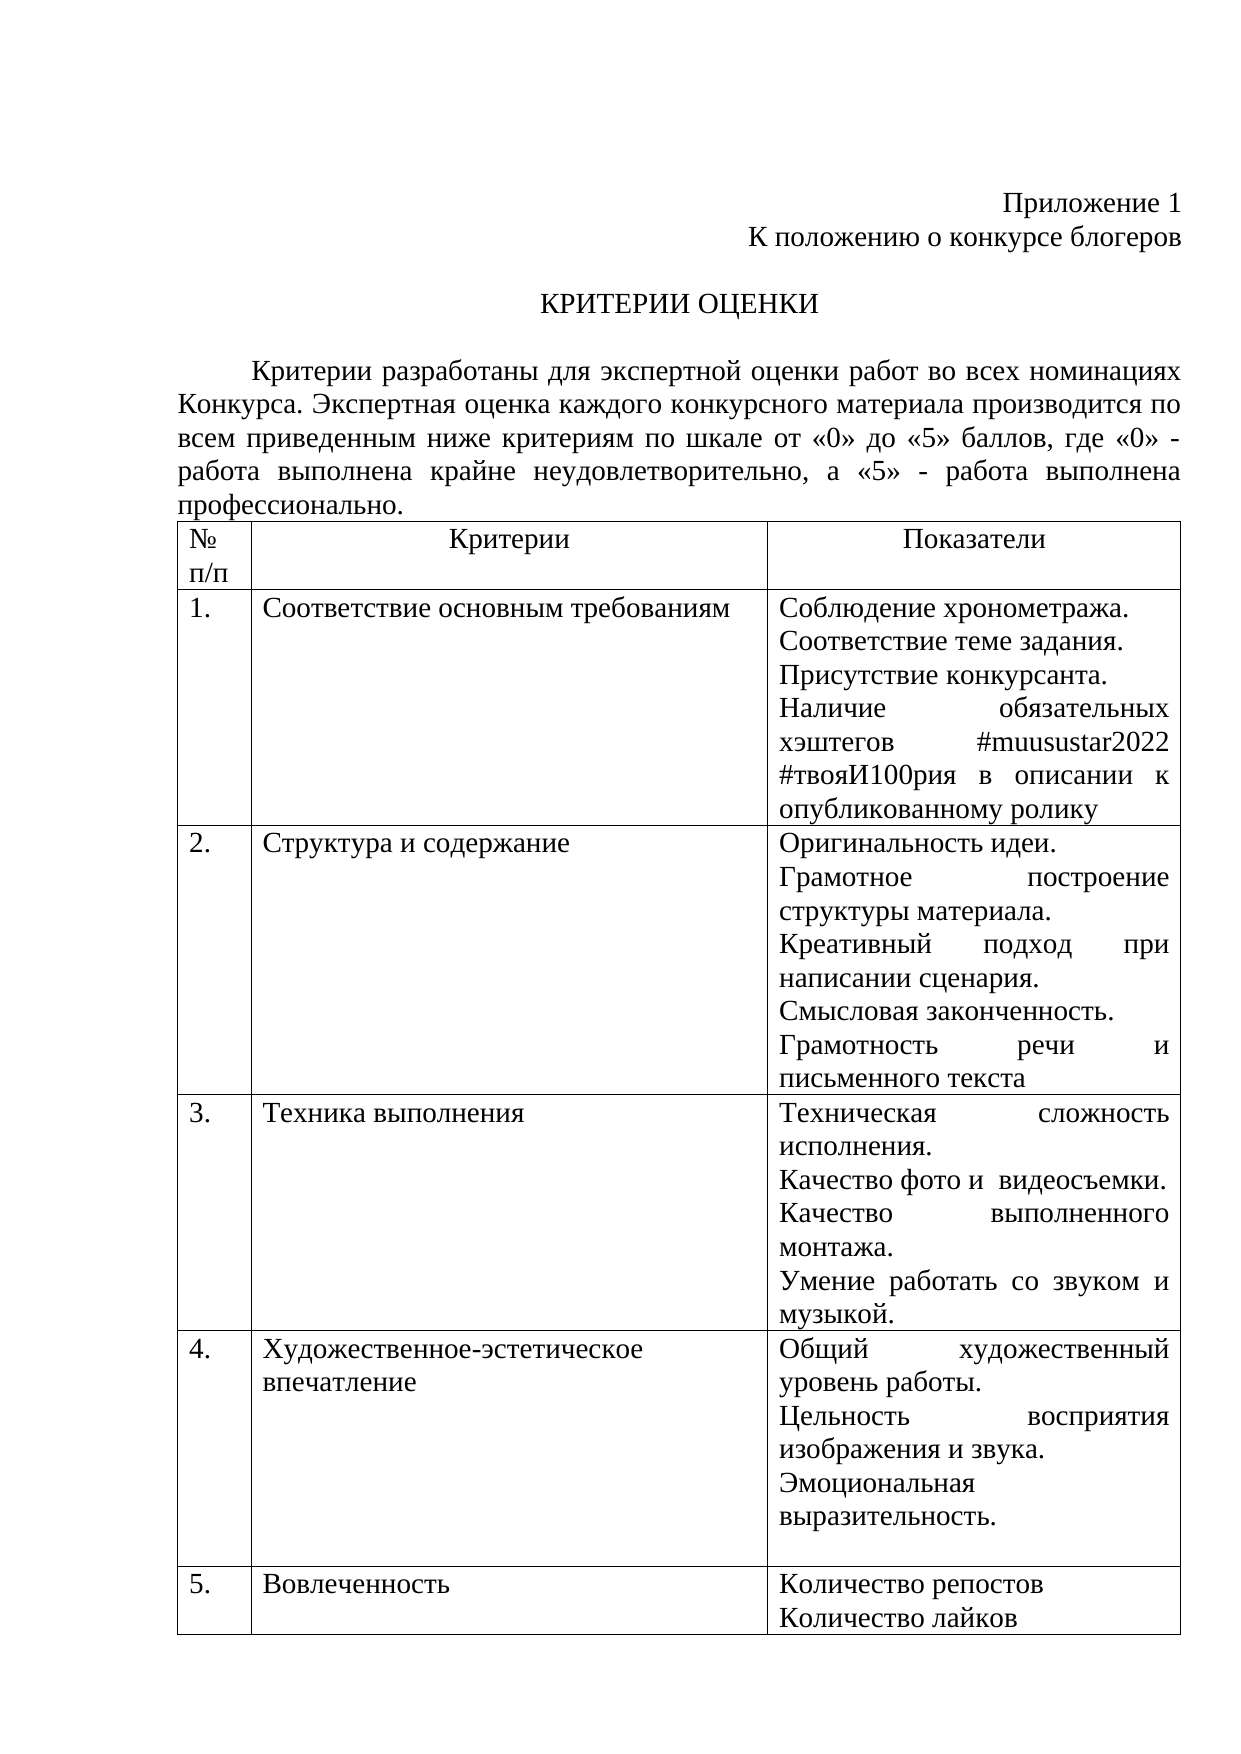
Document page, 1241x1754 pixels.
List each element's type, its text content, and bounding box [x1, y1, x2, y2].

table_cell 4. [178, 1331, 251, 1566]
text КРИТЕРИИ ОЦЕНКИ [177, 286, 1182, 319]
table_cell Художественное-эстетическое впечатление [252, 1331, 767, 1566]
table_header Критерии [252, 522, 767, 589]
text К положению о конкурсе блогеров [177, 219, 1182, 252]
table_cell 3. [178, 1095, 251, 1330]
table_cell Соблюдение хронометража. Соответствие теме задания. Присутствие конкурсанта. Наличие обязательных хэштегов #muusustar2022 #твояИ100рия в описании к опубликованному ролику [768, 590, 1180, 824]
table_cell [768, 1567, 1180, 1634]
table_cell Оригинальность идеи. Грамотное построение структуры материала. Креативный подход при написании сценария. Смысловая законченность. Грамотность речи и письменного текста [768, 826, 1180, 1094]
table_cell 2. [178, 826, 251, 1094]
table_cell 5. [178, 1567, 251, 1634]
text Критерии разработаны для экспертной оценки работ во всех номинациях Конкурса. Экспертная оценка каждого конкурсного материала производится по всем приведенным ниже критериям по шкале от «0» до «5» баллов, где «0» - работа выполнена крайне неудовлетворительно, а «5» - работа выполнена профессионально. [177, 353, 1182, 521]
text Приложение 1 [177, 185, 1182, 219]
table_cell Техника выполнения [252, 1095, 767, 1330]
table_cell Вовлеченность [252, 1567, 767, 1634]
table_header № п/п [178, 522, 251, 589]
table_cell 1. [178, 590, 251, 824]
table_header Показатели [768, 522, 1180, 589]
table_cell Структура и содержание [252, 826, 767, 1094]
table_cell Техническая сложность исполнения. Качество фото и видеосъемки. Качество выполненного монтажа. Умение работать со звуком и музыкой. [768, 1095, 1180, 1330]
table_cell Общий художественный уровень работы. Цельность восприятия изображения и звука. Эмоциональная выразительность. [768, 1331, 1180, 1566]
table_cell Соответствие основным требованиям [252, 590, 767, 824]
